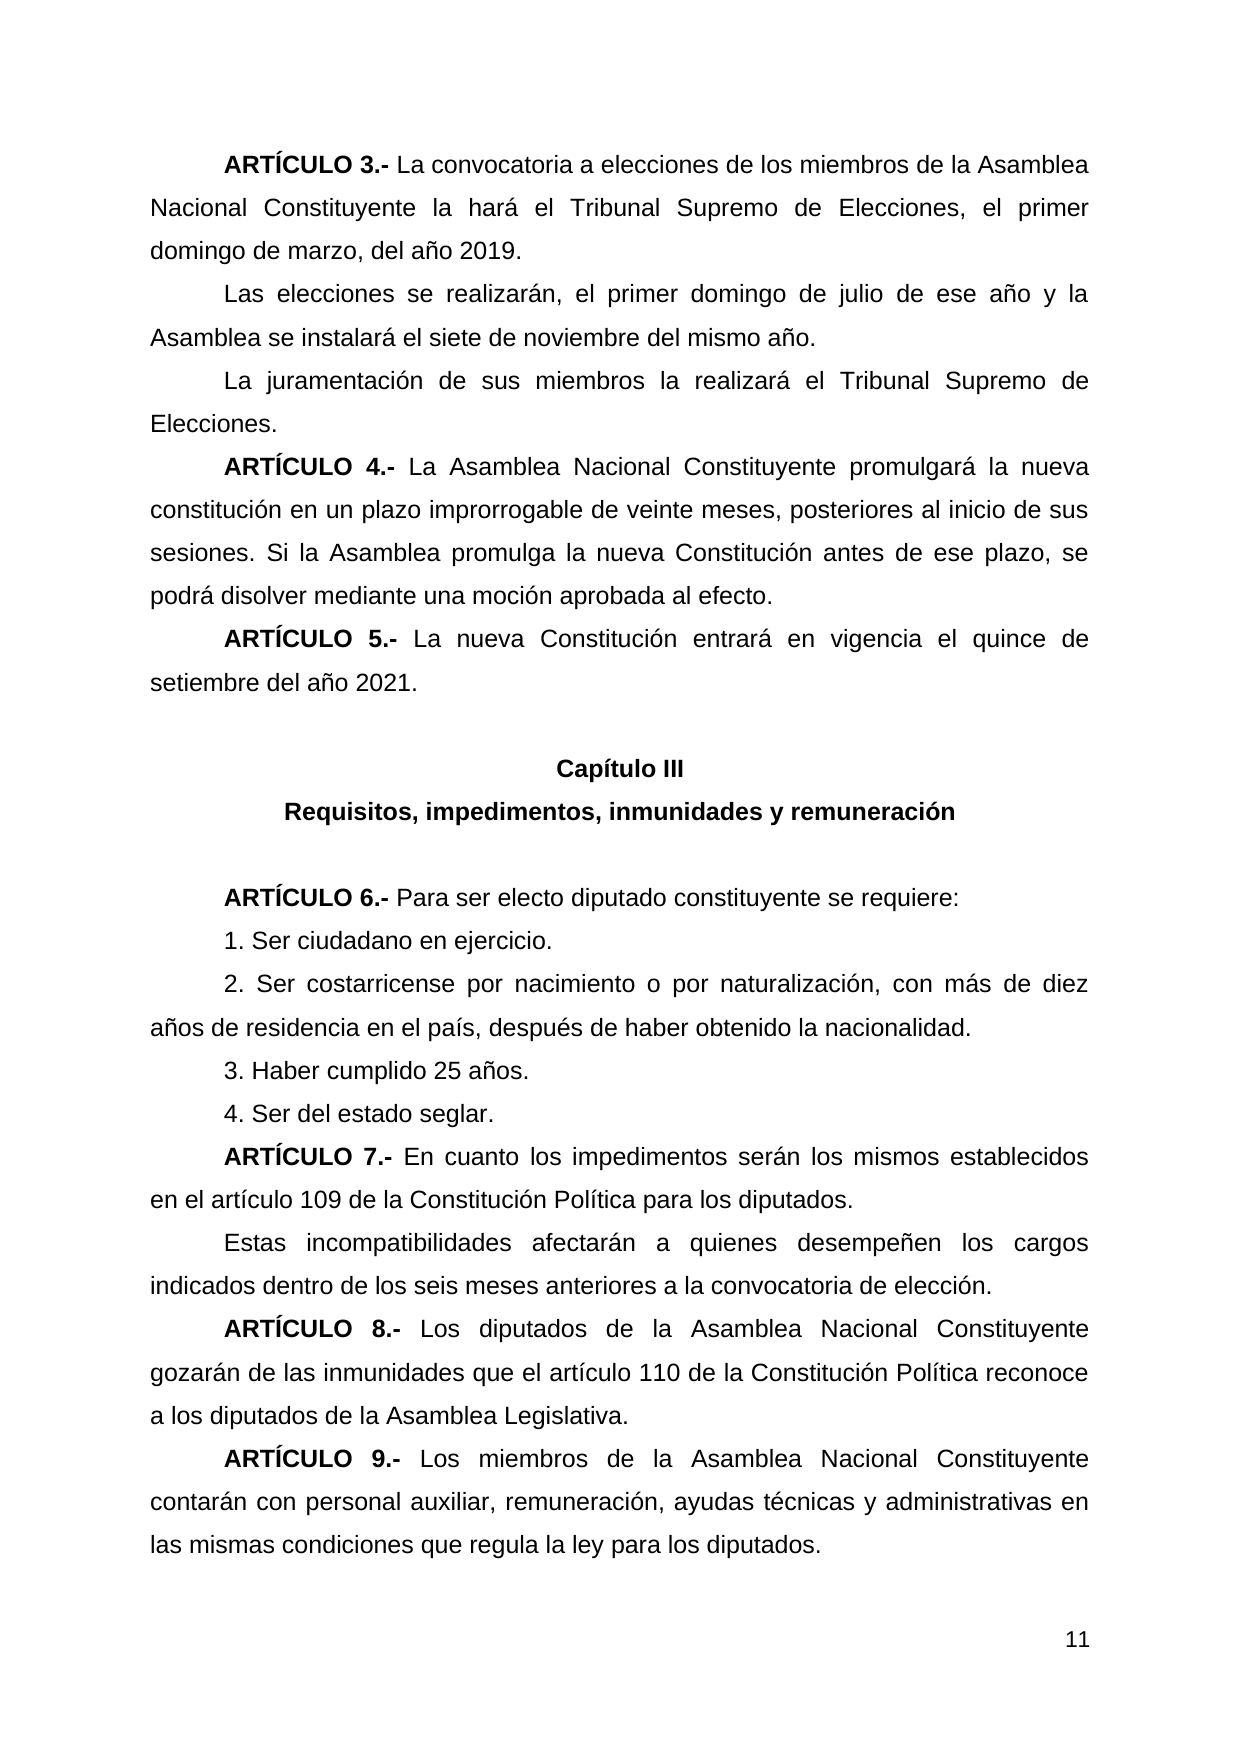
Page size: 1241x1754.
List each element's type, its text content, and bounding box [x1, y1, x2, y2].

text ARTÍCULO 3.- La convocatoria a elecciones de los miembros de la Asamblea Nacional Constituyente la hará el Tribunal Supremo de Elecciones, el primer domingo de marzo, del año 2019. [150, 150, 1090, 265]
text ARTÍCULO 4.- La Asamblea Nacional Constituyente promulgará la nueva constitución en un plazo improrrogable de veinte meses, posteriores al inicio de sus sesiones. Si la Asamblea promulga la nueva Constitución antes de ese plazo, se podrá disolver mediante una moción aprobada al efecto. [150, 452, 1090, 610]
text ARTÍCULO 6.- Para ser electo diputado constituyente se requiere: [150, 883, 1090, 912]
text 4. Ser del estado seglar. [150, 1099, 1090, 1127]
text Capítulo III [150, 754, 1090, 782]
text Las elecciones se realizarán, el primer domingo de julio de ese año y la Asamblea se instalará el siete de noviembre del mismo año. [150, 279, 1090, 351]
text 1. Ser ciudadano en ejercicio. [150, 926, 1090, 955]
text ARTÍCULO 9.- Los miembros de la Asamblea Nacional Constituyente contarán con personal auxiliar, remuneración, ayudas técnicas y administrativas en las mismas condiciones que regula la ley para los diputados. [150, 1444, 1090, 1559]
text ARTÍCULO 8.- Los diputados de la Asamblea Nacional Constituyente gozarán de las inmunidades que el artículo 110 de la Constitución Política reconoce a los diputados de la Asamblea Legislativa. [150, 1314, 1090, 1429]
text 2. Ser costarricense por nacimiento o por naturalización, con más de diez años de residencia en el país, después de haber obtenido la nacionalidad. [150, 969, 1090, 1041]
text La juramentación de sus miembros la realizará el Tribunal Supremo de Elecciones. [150, 366, 1090, 437]
text Estas incompatibilidades afectarán a quienes desempeñen los cargos indicados dentro de los seis meses anteriores a la convocatoria de elección. [150, 1228, 1090, 1300]
text ARTÍCULO 5.- La nueva Constitución entrará en vigencia el quince de setiembre del año 2021. [150, 624, 1090, 696]
text Requisitos, impedimentos, inmunidades y remuneración [150, 797, 1090, 826]
text 3. Haber cumplido 25 años. [150, 1056, 1090, 1084]
text ARTÍCULO 7.- En cuanto los impedimentos serán los mismos establecidos en el artículo 109 de la Constitución Política para los diputados. [150, 1142, 1090, 1214]
